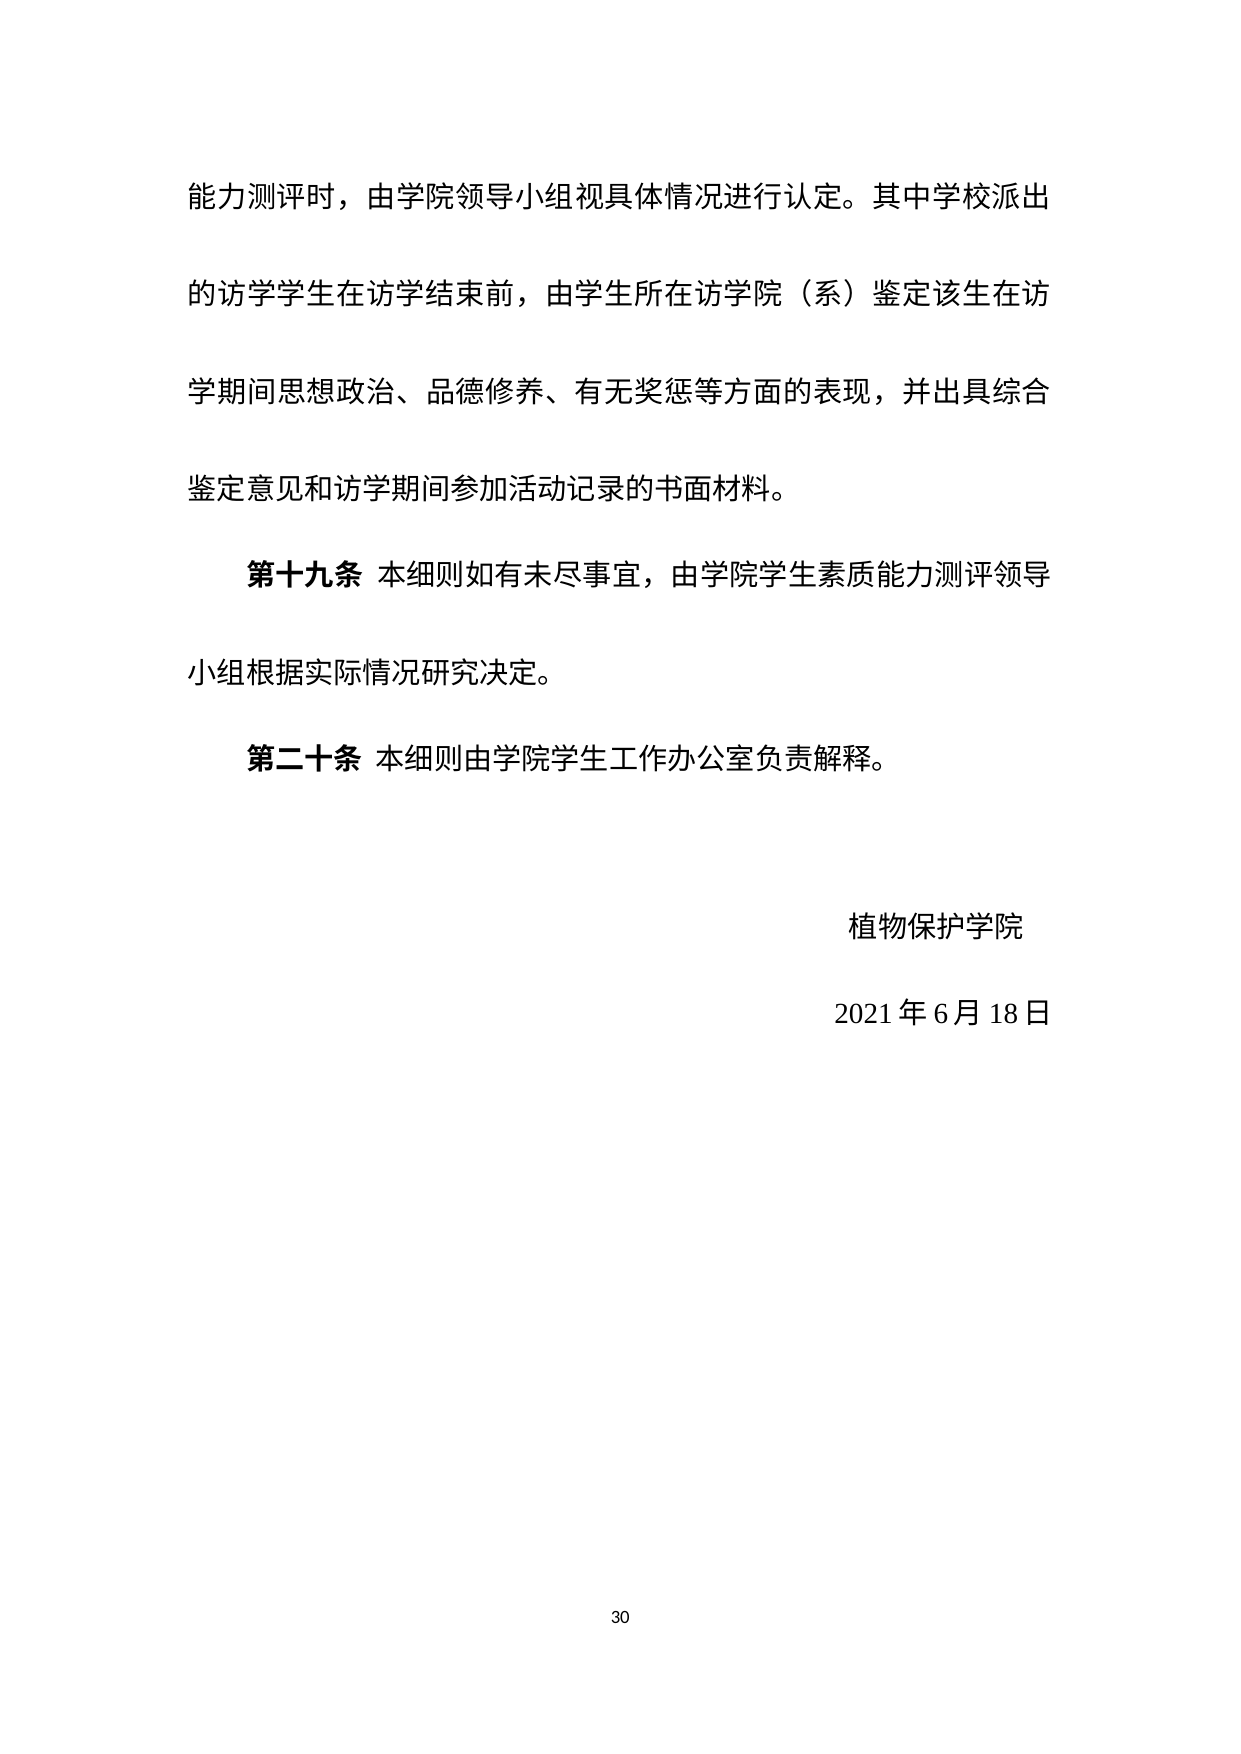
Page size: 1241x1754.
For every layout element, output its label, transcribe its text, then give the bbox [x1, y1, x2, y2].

text 第十九条 本细则如有未尽事宜，由学院学生素质能力测评领导小组根据实际情况研究决定。 [187, 541, 1053, 703]
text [187, 162, 1053, 519]
text 植物保护学院 [187, 892, 1023, 957]
text 2021年6月18日 [187, 978, 1053, 1043]
text 第二十条 本细则由学院学生工作办公室负责解释。 [187, 724, 1053, 789]
